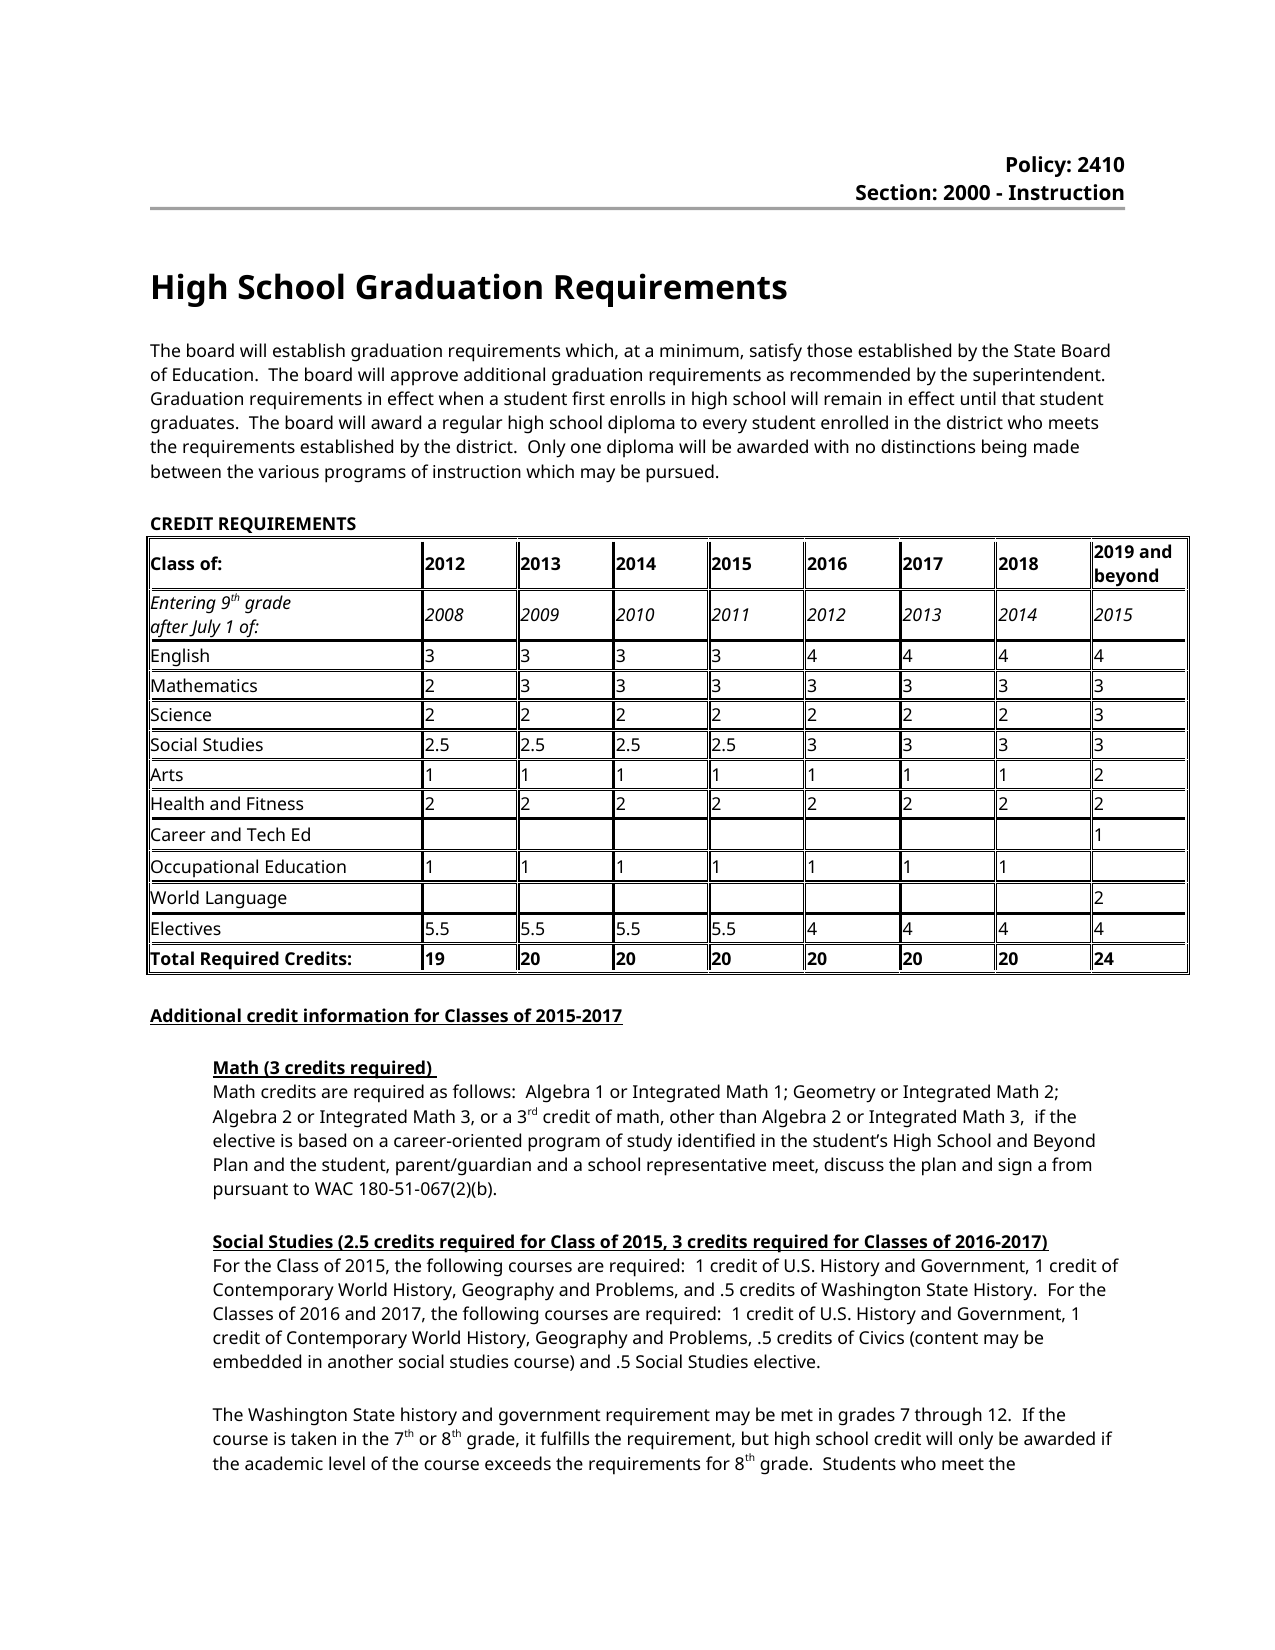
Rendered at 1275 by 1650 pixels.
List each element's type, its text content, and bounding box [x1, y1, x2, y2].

table_cell Mathematics [148, 669, 422, 698]
table_cell 2.5 [711, 732, 803, 758]
table_cell 1 [997, 852, 1090, 880]
table_cell 3 [615, 642, 707, 669]
table_cell 5.5 [711, 915, 803, 942]
table_cell 3 [615, 672, 707, 698]
table_cell 2013 [902, 591, 994, 639]
table_cell Arts [148, 758, 422, 787]
table_cell Entering 9th grade after July 1 of: [150, 588, 421, 639]
table_cell 4 [902, 642, 994, 669]
table_cell 2 [615, 791, 707, 817]
text Policy: 2410 Section: 2000 - Instruction [150, 150, 1125, 206]
table_cell [424, 820, 516, 849]
table_cell 2.5 [424, 732, 516, 758]
table_cell 2 [711, 791, 803, 817]
table_cell 20 [613, 942, 709, 971]
table_cell 1 [711, 852, 803, 880]
table_cell 1 [615, 852, 707, 880]
table_cell 2 [615, 702, 707, 728]
table_cell 1 [806, 852, 899, 880]
table_cell 2 [1093, 788, 1187, 817]
text Math credits are required as follows: Algebra 1 or Integrated Math 1; Geometry or Integrated Math 2; Algebra 2 or Integrated Math 3, or a 3rd credit of math, other than Algebra 2 or Integrated Math 3, if the elective is based on a career-oriented program of study identified in the student’s High School and Beyond Plan and the student, parent/guardian and a school representative meet, discuss the plan and sign a from pursuant to WAC 180-51-067(2)(b). [212, 1080, 1125, 1201]
table_cell 1 [520, 852, 612, 880]
table_cell 2008 [424, 591, 516, 639]
table_header 2016 [805, 537, 900, 587]
table_cell 3 [711, 642, 803, 669]
table_cell 20 [805, 945, 900, 971]
table_cell [520, 820, 612, 849]
table_cell 5.5 [615, 915, 707, 942]
table_cell [997, 820, 1090, 849]
table_cell 2 [902, 702, 994, 728]
table_cell 3 [997, 732, 1090, 758]
table_cell 2 [997, 702, 1090, 728]
table_cell [902, 820, 994, 849]
table_cell 2 [520, 791, 612, 817]
table_cell 2 [424, 791, 516, 817]
table_cell 1 [615, 761, 707, 787]
table_cell 20 [996, 945, 1091, 971]
table_cell 4 [902, 915, 994, 942]
table_cell 3 [520, 672, 612, 698]
table_cell 5.5 [424, 915, 516, 942]
table_cell 20 [518, 945, 613, 971]
table_cell 3 [1091, 669, 1188, 698]
table_cell 3 [806, 732, 899, 758]
table_header 2017 [900, 539, 996, 587]
text Additional credit information for Classes of 2015-2017 [150, 1003, 1125, 1027]
table_cell 1 [997, 761, 1090, 787]
table_cell [902, 884, 994, 912]
table_cell 2012 [806, 591, 899, 639]
table_cell 2 [520, 702, 612, 728]
table_header 2013 [518, 539, 613, 587]
table_cell 2 [997, 791, 1090, 817]
table_cell 4 [806, 915, 899, 942]
text For the Class of 2015, the following courses are required: 1 credit of U.S. History and Government, 1 credit of Contemporary World History, Geography and Problems, and .5 credits of Washington State History. For the Classes of 2016 and 2017, the following courses are required: 1 credit of U.S. History and Government, 1 credit of Contemporary World History, Geography and Problems, .5 credits of Civics (content may be embedded in another social studies course) and .5 Social Studies elective. [212, 1253, 1125, 1374]
table_cell [711, 884, 803, 912]
table_cell 4 [1093, 639, 1187, 669]
table_cell 2014 [997, 591, 1090, 639]
table_cell 3 [806, 672, 899, 698]
table_cell 2 [1093, 880, 1187, 912]
table_cell Social Studies [150, 728, 421, 758]
table_cell 5.5 [520, 915, 612, 942]
table_cell 2015 [1093, 588, 1187, 639]
table_cell 2 [806, 791, 899, 817]
table_cell 2 [1091, 758, 1188, 787]
table_cell 2 [424, 672, 516, 698]
table_cell 19 [422, 942, 518, 971]
text Social Studies (2.5 credits required for Class of 2015, 3 credits required for Classes of 2016-2017) [212, 1229, 1125, 1253]
text High School Graduation Requirements [150, 264, 1125, 309]
text Math (3 credits required) [212, 1056, 1125, 1080]
table_cell 3 [1093, 728, 1187, 758]
table_cell 3 [902, 672, 994, 698]
table_cell 3 [711, 672, 803, 698]
table_cell 2 [424, 702, 516, 728]
table_cell [424, 884, 516, 912]
table_cell [520, 884, 612, 912]
table_cell 4 [997, 915, 1090, 942]
table_cell 4 [806, 642, 899, 669]
table_cell 3 [902, 732, 994, 758]
table_header 2014 [613, 537, 709, 587]
table_header 2018 [996, 539, 1091, 587]
table_cell 3 [1093, 698, 1187, 728]
table_cell 2 [902, 791, 994, 817]
table_cell [711, 820, 803, 849]
table_cell Health and Fitness [150, 788, 421, 817]
table_cell 3 [997, 672, 1090, 698]
table_cell English [150, 639, 421, 669]
table_cell 4 [1093, 912, 1187, 942]
text CREDIT REQUIREMENTS [150, 512, 1125, 536]
table_cell [615, 884, 707, 912]
table_cell 1 [424, 852, 516, 880]
table_cell 2 [711, 702, 803, 728]
table_header Class of: [150, 539, 422, 587]
table_cell 1 [902, 852, 994, 880]
table_cell 24 [1091, 942, 1188, 971]
table_cell 1 [806, 761, 899, 787]
table_cell [997, 884, 1090, 912]
table_cell 1 [711, 761, 803, 787]
table_cell Electives [150, 912, 421, 942]
table_cell 3 [424, 642, 516, 669]
table_cell 2.5 [520, 732, 612, 758]
table_cell 1 [902, 761, 994, 787]
table_cell 2.5 [615, 732, 707, 758]
table_cell 20 [900, 945, 996, 971]
table_cell 1 [1093, 817, 1187, 849]
table_cell 3 [520, 642, 612, 669]
table_cell 2009 [520, 591, 612, 639]
table_cell World Language [150, 880, 421, 912]
table_cell 1 [520, 761, 612, 787]
table_header 2015 [709, 539, 804, 587]
table_cell [806, 820, 899, 849]
table_cell 2011 [711, 591, 803, 639]
table_header 2019 and beyond [1091, 539, 1187, 587]
table_cell Total Required Credits: [148, 942, 422, 971]
table_cell [615, 820, 707, 849]
table_cell 2010 [615, 591, 707, 639]
table_cell [806, 884, 899, 912]
table_cell Career and Tech Ed [150, 817, 421, 849]
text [212, 1403, 1125, 1475]
table_cell [1091, 849, 1188, 880]
table_cell Occupational Education [148, 849, 422, 880]
table_cell 1 [424, 761, 516, 787]
table_header 2012 [422, 537, 518, 587]
table_cell 20 [709, 945, 804, 971]
text The board will establish graduation requirements which, at a minimum, satisfy those established by the State Board of Education. The board will approve additional graduation requirements as recommended by the superintendent. Graduation requirements in effect when a student first enrolls in high school will remain in effect until that student graduates. The board will award a regular high school diploma to every student enrolled in the district who meets the requirements established by the district. Only one diploma will be awarded with no distinctions being made between the various programs of instruction which may be pursued. [150, 338, 1125, 483]
table_cell Science [150, 698, 421, 728]
table_cell 2 [806, 702, 899, 728]
table_cell 4 [997, 642, 1090, 669]
